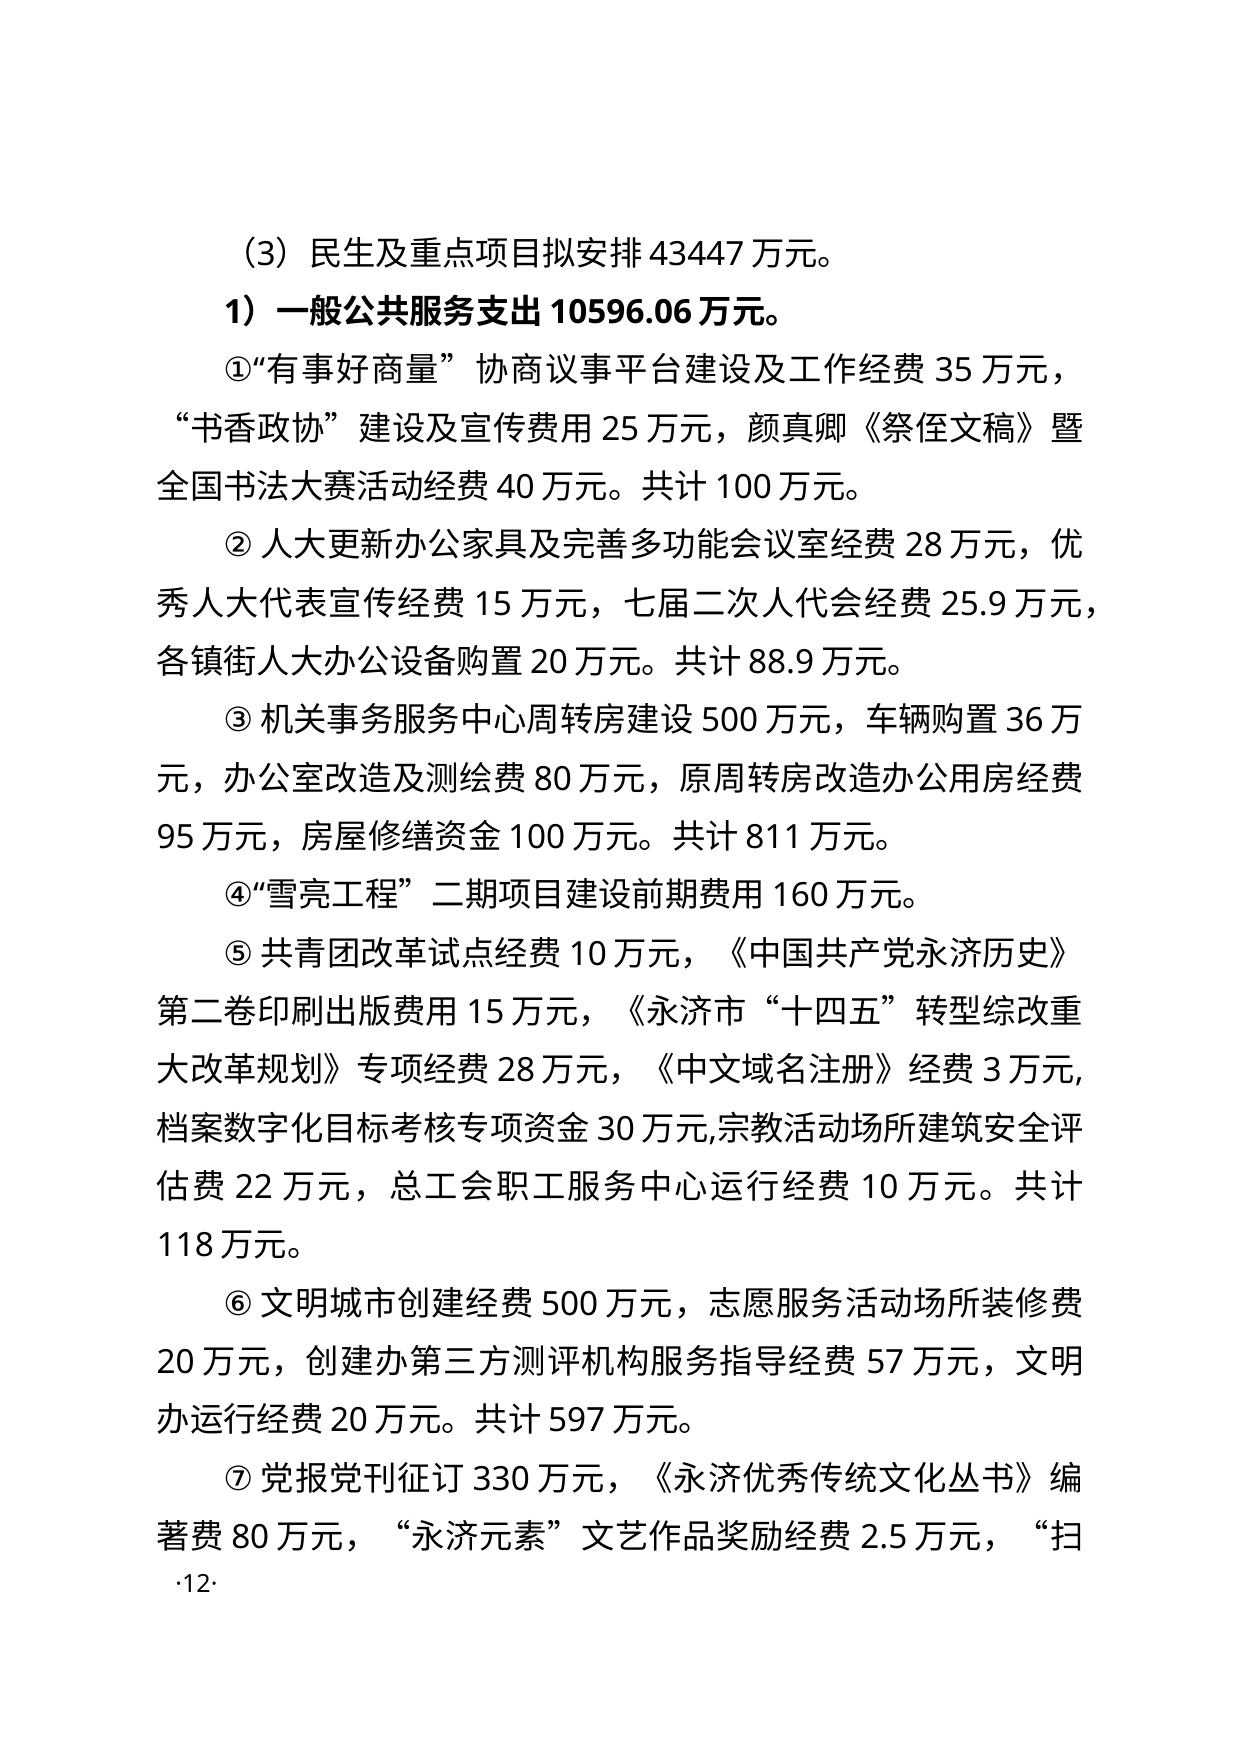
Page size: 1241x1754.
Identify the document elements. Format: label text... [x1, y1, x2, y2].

text ⑥文明城市创建经费500万元，志愿服务活动场所装修费20万元，创建办第三方测评机构服务指导经费57万元，文明办运行经费20万元。共计597万元。 [156, 1268, 1084, 1443]
text 1）一般公共服务支出10596.06万元。 [156, 277, 1084, 335]
text ④“雪亮工程”二期项目建设前期费用160万元。 [156, 860, 1084, 918]
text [156, 1443, 1084, 1560]
text ⑤共青团改革试点经费10万元，《中国共产党永济历史》第二卷印刷出版费用15万元，《永济市“十四五”转型综改重大改革规划》专项经费28万元，《中文域名注册》经费3万元,档案数字化目标考核专项资金30万元,宗教活动场所建筑安全评估费22万元，总工会职工服务中心运行经费10万元。共计118万元。 [156, 918, 1084, 1268]
text ③机关事务服务中心周转房建设500万元，车辆购置36万元，办公室改造及测绘费80万元，原周转房改造办公用房经费95万元，房屋修缮资金100万元。共计811万元。 [156, 685, 1084, 860]
text （3）民生及重点项目拟安排43447万元。 [156, 218, 1084, 277]
text ②人大更新办公家具及完善多功能会议室经费28万元，优秀人大代表宣传经费15万元，七届二次人代会经费25.9万元，各镇街人大办公设备购置20万元。共计88.9万元。 [156, 510, 1084, 685]
text ①“有事好商量”协商议事平台建设及工作经费35万元，“书香政协”建设及宣传费用25万元，颜真卿《祭侄文稿》暨全国书法大赛活动经费40万元。共计100万元。 [156, 335, 1084, 510]
